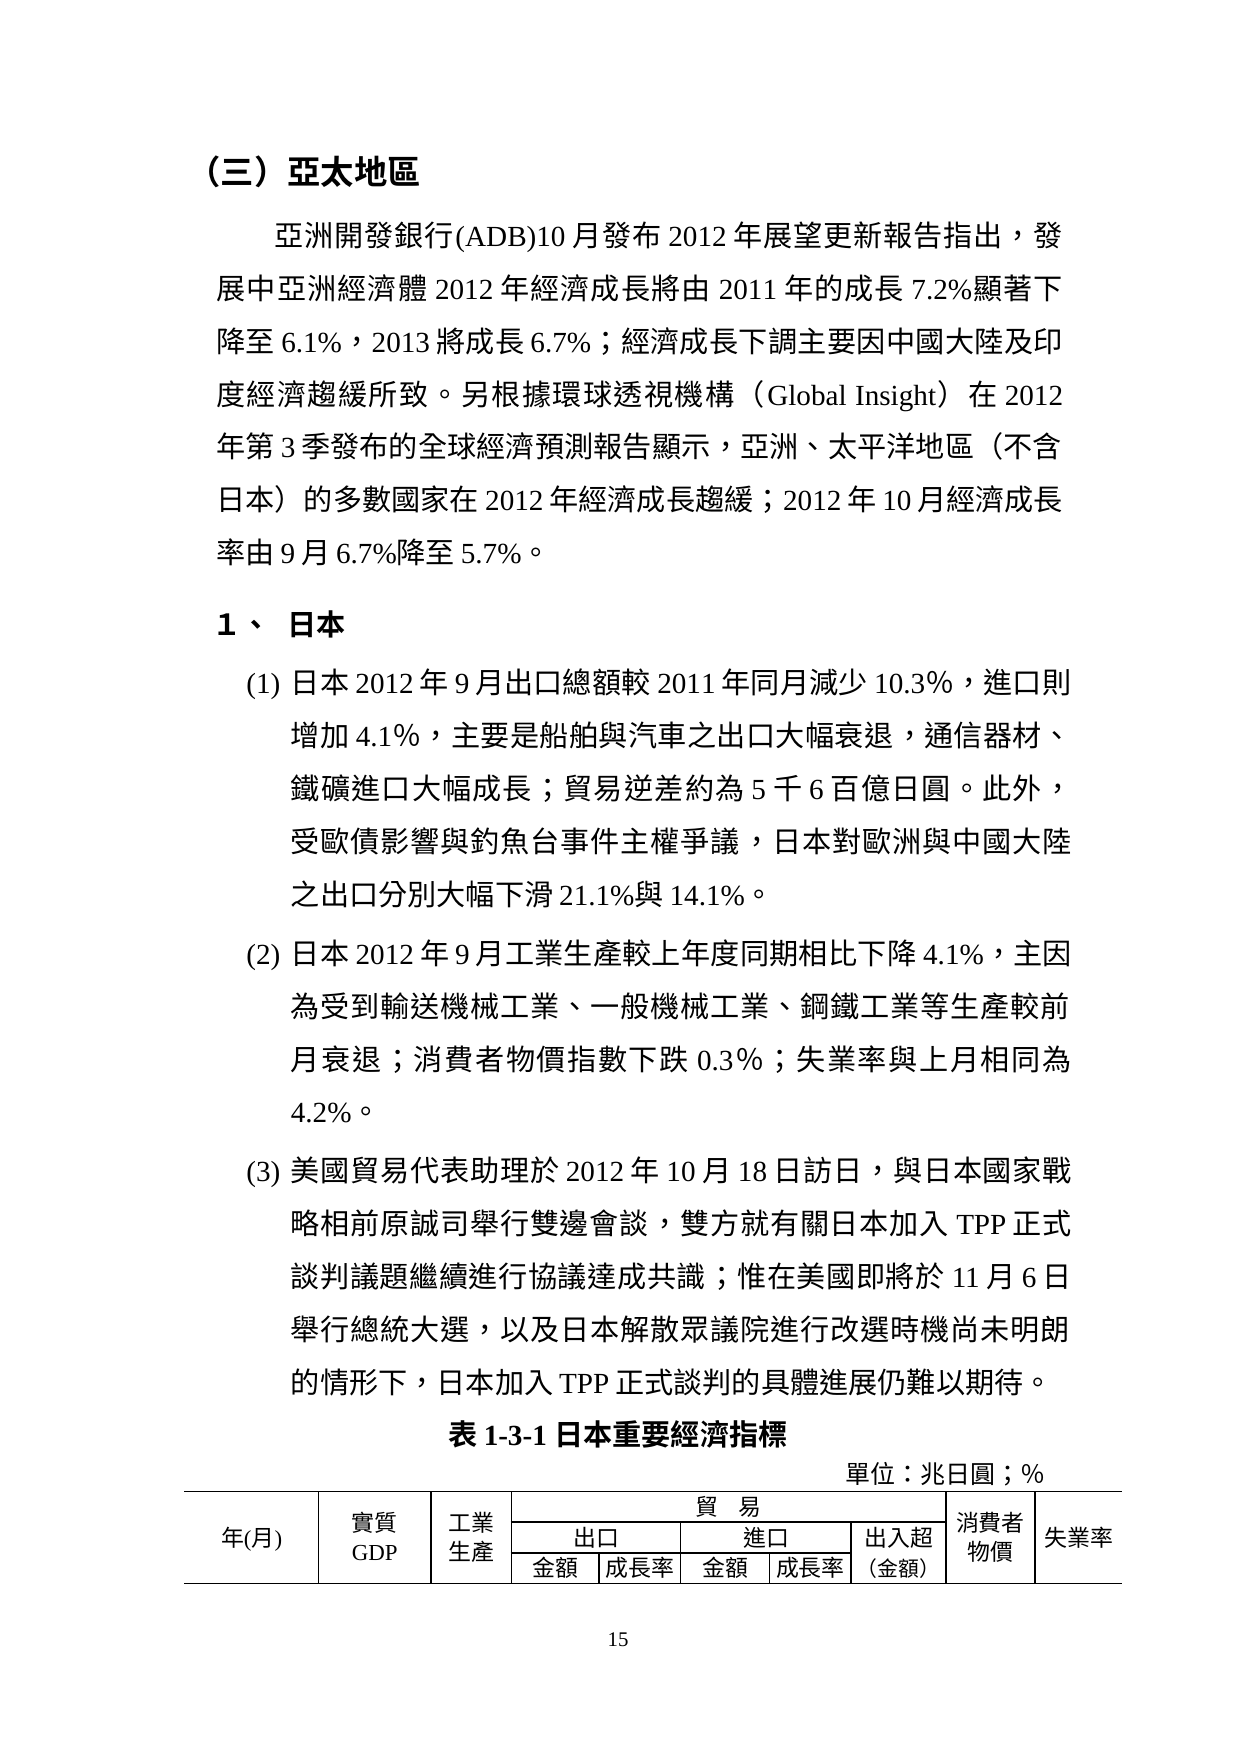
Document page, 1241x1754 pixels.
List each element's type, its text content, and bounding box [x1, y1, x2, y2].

list 日本 [212, 601, 1063, 643]
list 日本2012年9月出口總額較2011年同月減少10.3％，進口則增加4.1％，主要是船舶與汽車之出口大幅衰退，通信器材、鐵礦進口大幅成長；貿易逆差約為5千6百億日圓。此外，受歐債影響與釣魚台事件主權爭議，日本對歐洲與中國大陸之出口分別大幅下滑21.1%與14.1%。 [246, 660, 1072, 914]
table_cell 成長率 [770, 1554, 850, 1583]
table_header 年(月) [184, 1492, 318, 1583]
text （三）亞太地區 [187, 142, 1055, 194]
table_cell 出口 [512, 1523, 680, 1552]
table_header 貿 易 [512, 1492, 945, 1521]
text 亞洲開發銀行(ADB)10月發布2012年展望更新報告指出，發展中亞洲經濟體2012年經濟成長將由2011年的成長7.2%顯著下降至6.1%，2013將成長6.7%；經濟成長下調主要因中國大陸及印度經濟趨緩所致。另根據環球透視機構（Global Insight）在2012年第3季發布的全球經濟預測報告顯示，亞洲、太平洋地區（不含日本）的多數國家在2012年經濟成長趨緩；2012年10月經濟成長率由9月6.7%降至5.7%。 [216, 213, 1063, 572]
list 美國貿易代表助理於2012年10月18日訪日，與日本國家戰略相前原誠司舉行雙邊會談，雙方就有關日本加入TPP正式談判議題繼續進行協議達成共識；惟在美國即將於11月6日舉行總統大選，以及日本解散眾議院進行改選時機尚未明朗的情形下，日本加入TPP正式談判的具體進展仍難以期待。 [246, 1148, 1072, 1401]
table_cell 成長率 [600, 1554, 680, 1583]
table_header 工業 生產 [432, 1492, 511, 1583]
table_header 失業率 [1036, 1492, 1122, 1583]
list 日本2012年9月工業生產較上年度同期相比下降4.1%，主因為受到輸送機械工業、一般機械工業、鋼鐵工業等生產較前月衰退；消費者物價指數下跌0.3％；失業率與上月相同為4.2%。 [246, 930, 1072, 1131]
table_header 實質 GDP [319, 1492, 430, 1583]
table_cell 出入超 （金額） [852, 1523, 945, 1583]
text 表1-3-1 日本重要經濟指標 [187, 1412, 1048, 1454]
table_cell 金額 [512, 1554, 598, 1583]
table_cell 金額 [681, 1554, 769, 1583]
table_cell 進口 [681, 1523, 850, 1552]
table_header 消費者 物價 [947, 1492, 1034, 1583]
text 單位：兆日圓；％ [187, 1454, 1045, 1491]
